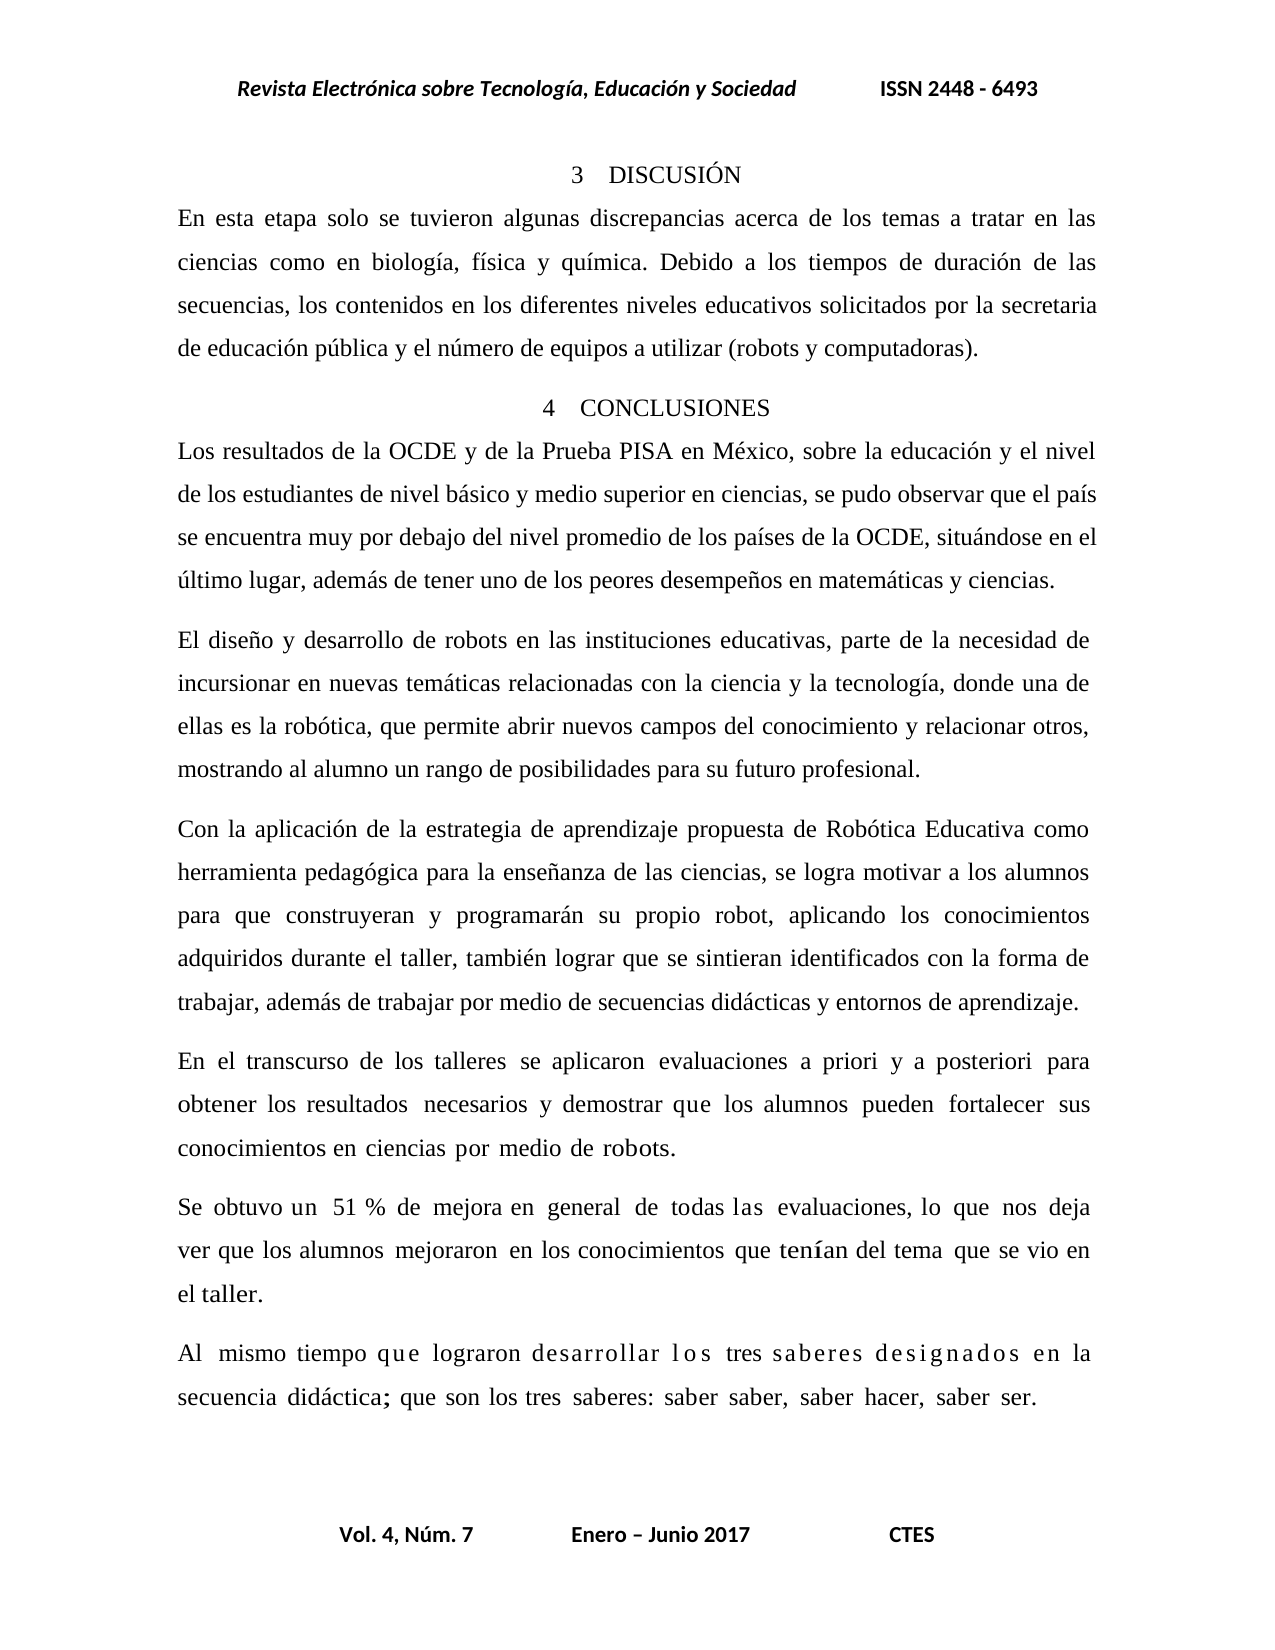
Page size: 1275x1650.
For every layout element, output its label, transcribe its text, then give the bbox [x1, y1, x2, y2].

list DISCUSIÓN [215, 160, 1098, 189]
text Al mismo tiempo que lograron desarrollar los tres saberes designados en la secuencia didáctica; que son los tres saberes: saber saber, saber hacer, saber ser. [177, 1338, 1091, 1410]
text Se obtuvo un 51 % de mejora en general de todas las evaluaciones, lo que nos deja ver que los alumnos mejoraron en los conocimientos que tenían del tema que se vio en el taller. [177, 1192, 1091, 1307]
text Con la aplicación de la estrategia de aprendizaje propuesta de Robótica Educativa como herramienta pedagógica para la enseñanza de las ciencias, se logra motivar a los alumnos para que construyeran y programarán su propio robot, aplicando los conocimientos adquiridos durante el taller, también lograr que se sintieran identificados con la forma de trabajar, además de trabajar por medio de secuencias didácticas y entornos de aprendizaje. [177, 814, 1091, 1015]
text El diseño y desarrollo de robots en las instituciones educativas, parte de la necesidad de incursionar en nuevas temáticas relacionadas con la ciencia y la tecnología, donde una de ellas es la robótica, que permite abrir nuevos campos del conocimiento y relacionar otros, mostrando al alumno un rango de posibilidades para su futuro profesional. [177, 625, 1091, 783]
text En esta etapa solo se tuvieron algunas discrepancias acerca de los temas a tratar en las ciencias como en biología, física y química. Debido a los tiempos de duración de las secuencias, los contenidos en los diferentes niveles educativos solicitados por la secretaria de educación pública y el número de equipos a utilizar (robots y computadoras). [177, 203, 1098, 362]
text Los resultados de la OCDE y de la Prueba PISA en México, sobre la educación y el nivel de los estudiantes de nivel básico y medio superior en ciencias, se pudo observar que el país se encuentra muy por debajo del nivel promedio de los países de la OCDE, situándose en el último lugar, además de tener uno de los peores desempeños en matemáticas y ciencias. [177, 436, 1098, 594]
text En el transcurso de los talleres se aplicaron evaluaciones a priori y a posteriori para obtener los resultados necesarios y demostrar que los alumnos pueden fortalecer sus conocimientos en ciencias por medio de robots. [177, 1046, 1091, 1161]
list CONCLUSIONES [215, 393, 1098, 421]
